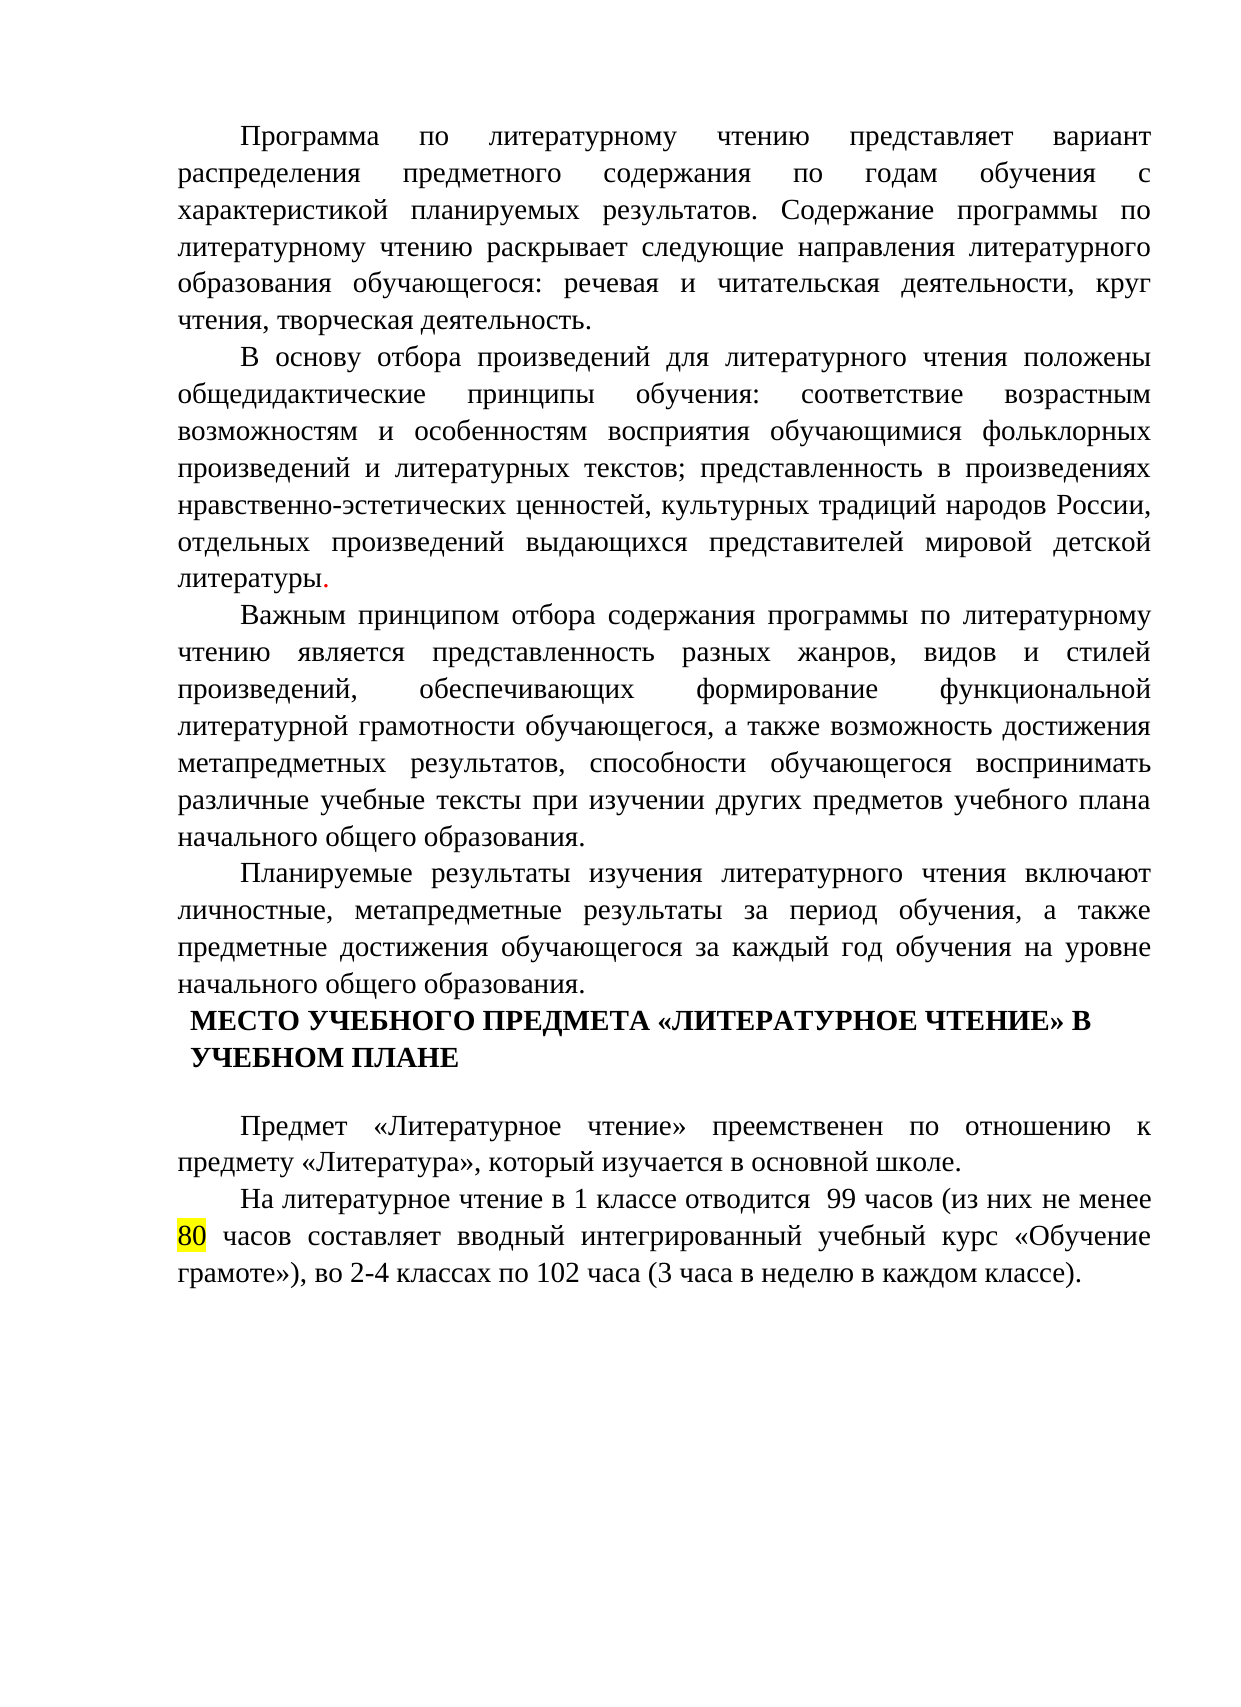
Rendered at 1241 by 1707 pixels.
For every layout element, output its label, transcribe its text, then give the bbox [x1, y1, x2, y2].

text В основу отбора произведений для литературного чтения положены общедидактические принципы обучения: соответствие возрастным возможностям и особенностям восприятия обучающимися фольклорных произведений и литературных текстов; представленность в произведениях нравственно-эстетических ценностей, культурных традиций народов России, отдельных произведений выдающихся представителей мировой детской литературы. [177, 339, 1152, 594]
text На литературное чтение в 1 классе отводится 99 часов (из них ‌не менее 80 часов‌ составляет вводный интегрированный учебный курс «Обучение грамоте»), во 2-4 классах по 102 часа (3 часа в неделю в каждом классе). [177, 1181, 1152, 1289]
text Важным принципом отбора содержания программы по литературному чтению является представленность разных жанров, видов и стилей произведений, обеспечивающих формирование функциональной литературной грамотности обучающегося, а также возможность достижения метапредметных результатов, способности обучающегося воспринимать различные учебные тексты при изучении других предметов учебного плана начального общего образования. [177, 597, 1152, 852]
text МЕСТО УЧЕБНОГО ПРЕДМЕТА «ЛИТЕРАТУРНОЕ ЧТЕНИЕ» В УЧЕБНОМ ПЛАНЕ [190, 1003, 1152, 1073]
text Планируемые результаты изучения литературного чтения включают личностные, метапредметные результаты за период обучения, а также предметные достижения обучающегося за каждый год обучения на уровне начального общего образования. [177, 856, 1152, 1000]
text Программа по литературному чтению представляет вариант распределения предметного содержания по годам обучения с характеристикой планируемых результатов. Содержание программы по литературному чтению раскрывает следующие направления литературного образования обучающегося: речевая и читательская деятельности, круг чтения, творческая деятельность. [177, 118, 1152, 336]
text Предмет «Литературное чтение» преемственен по отношению к предмету «Литература», который изучается в основной школе. [177, 1108, 1152, 1178]
